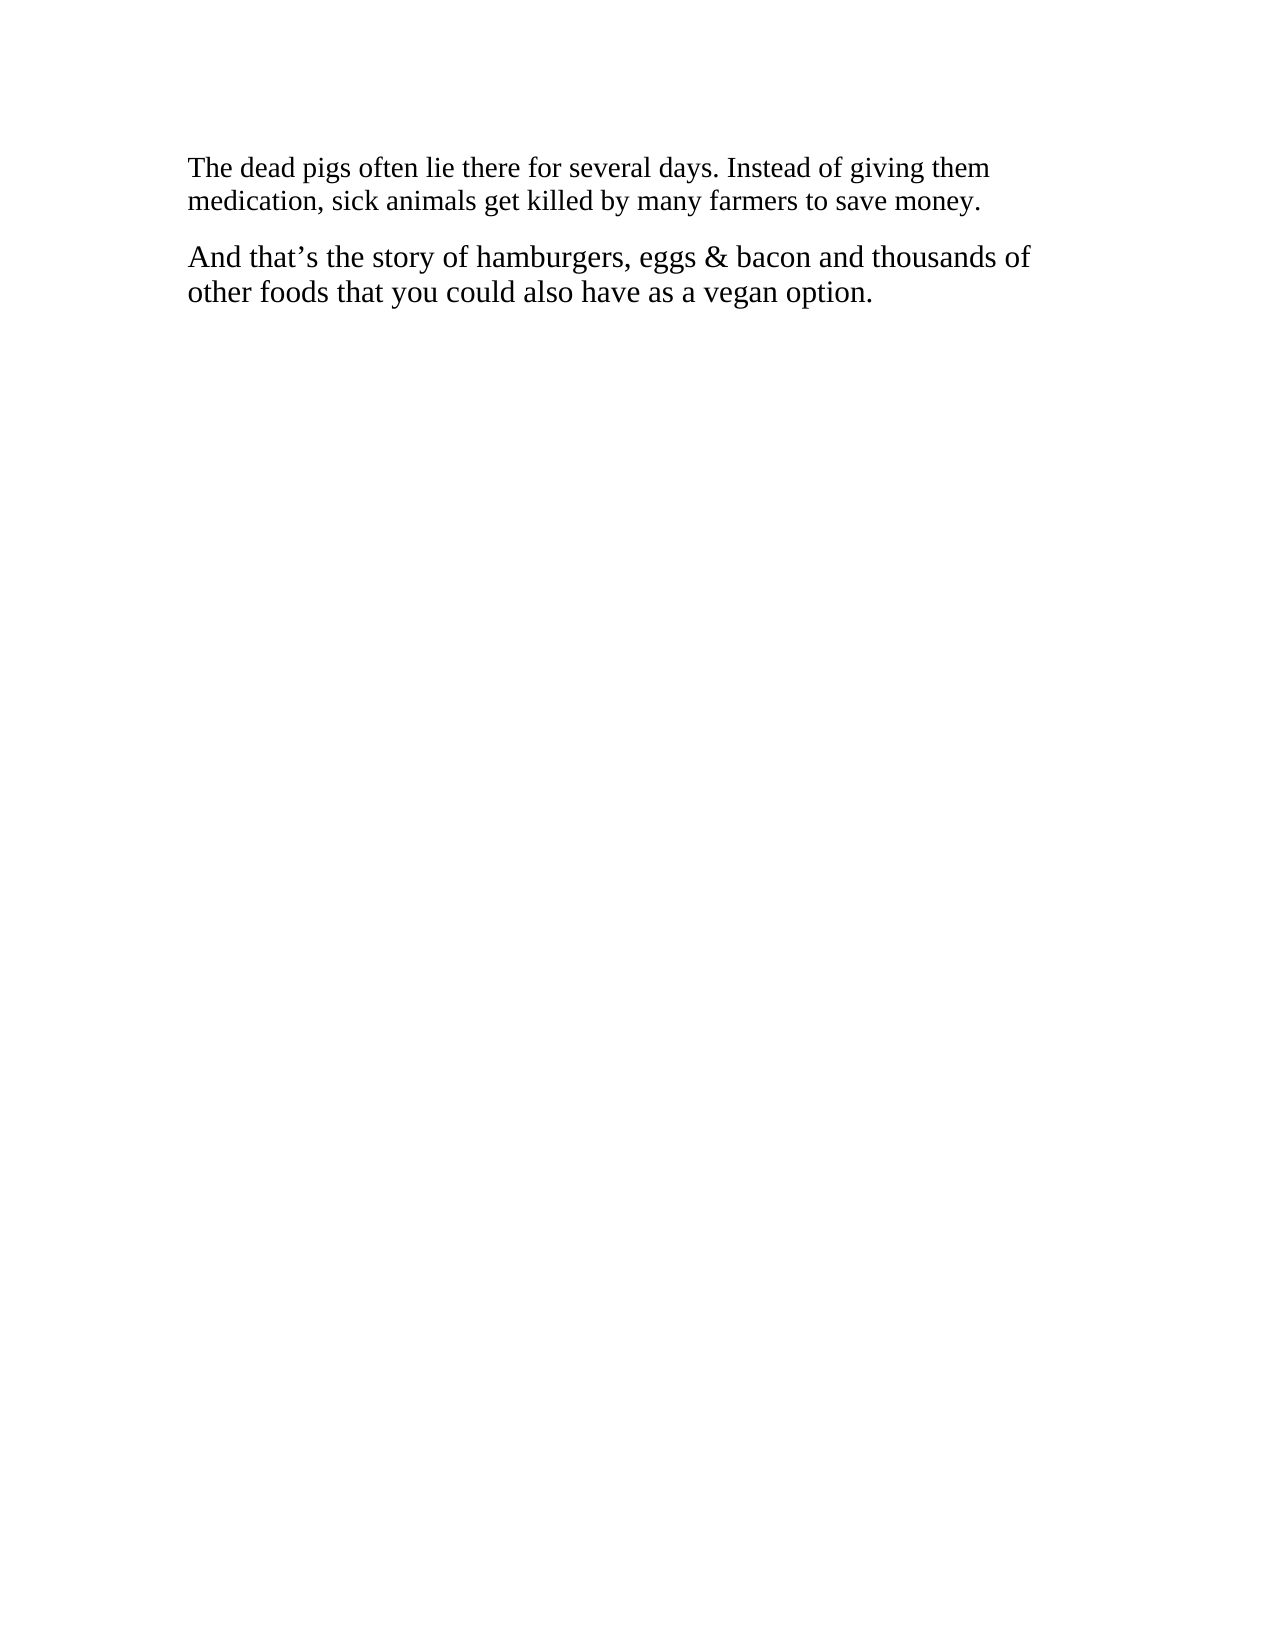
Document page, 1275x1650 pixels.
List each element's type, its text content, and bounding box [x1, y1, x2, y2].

text And that’s the story of hamburgers, eggs & bacon and thousands of other foods that you could also have as a vegan option. [187, 238, 1087, 310]
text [187, 150, 1087, 217]
